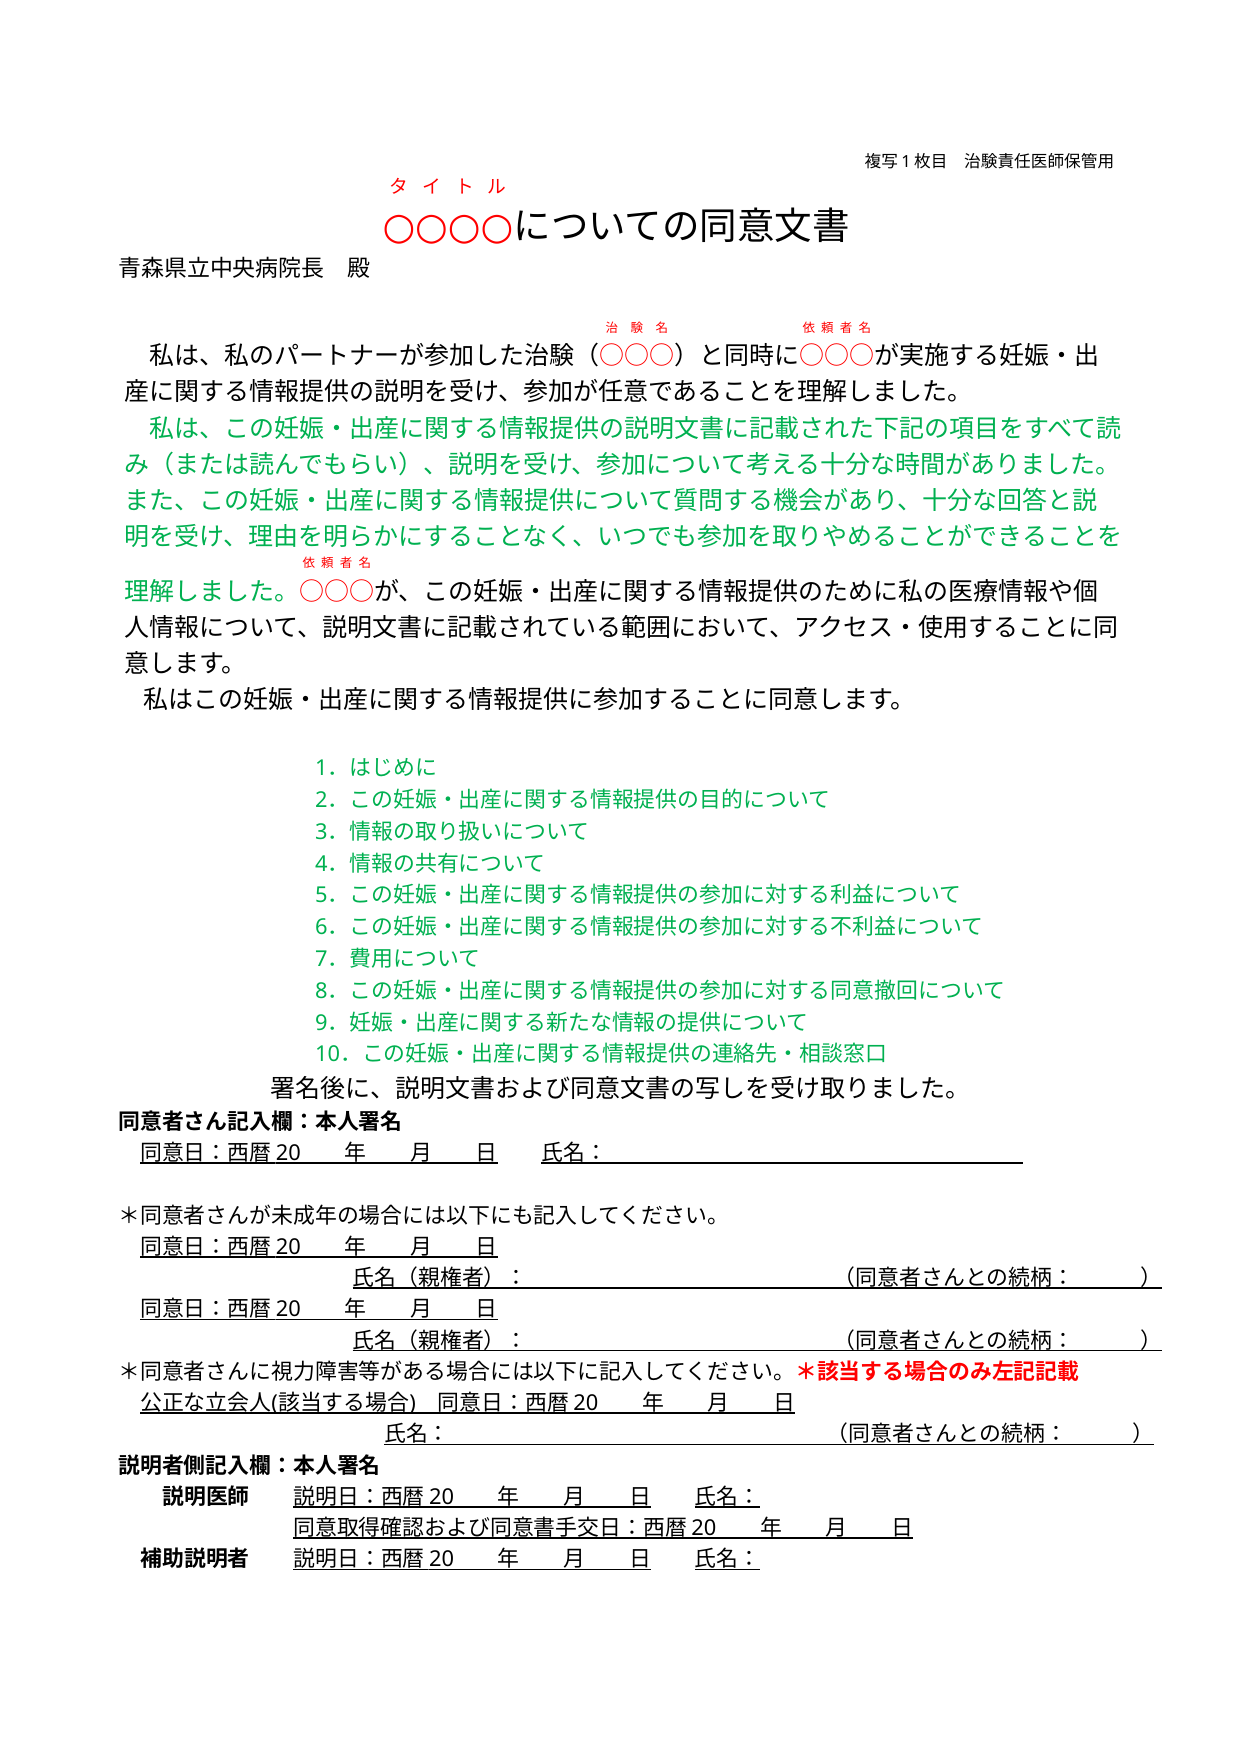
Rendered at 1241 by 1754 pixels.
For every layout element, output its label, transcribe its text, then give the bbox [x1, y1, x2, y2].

text 署名後に、説明文書および同意文書の写しを受け取りました。 [118, 1068, 1122, 1104]
text 9．妊娠・出産に関する新たな情報の提供について [118, 1004, 1122, 1036]
text 2．この妊娠・出産に関する情報提供の目的について [118, 782, 1122, 814]
text 氏名： （同意者さんとの続柄： ） [118, 1417, 1161, 1448]
text 青森県立中央病院長 殿 [118, 250, 1035, 283]
text 氏名（親権者）： （同意者さんとの続柄： ） [118, 1261, 1161, 1292]
text 氏名（親権者）： （同意者さんとの続柄： ） [118, 1323, 1161, 1354]
text 同意取得確認および同意書手交日：西暦20 年 月 日 [118, 1511, 1122, 1542]
text 3．情報の取り扱いについて [118, 814, 1122, 846]
text 私はこの妊娠・出産に関する情報提供に参加することに同意します。 [118, 680, 1122, 716]
text 5．この妊娠・出産に関する情報提供の参加に対する利益について [118, 877, 1122, 909]
text 同意日：西暦20 年 月 日 [118, 1292, 1161, 1323]
text 4．情報の共有について [118, 846, 1122, 877]
text 説明医師 説明日：西暦20 年 月 日 氏名： [118, 1479, 1122, 1511]
text 説明者側記入欄：本人署名 [118, 1448, 1161, 1479]
text 公正な立会人(該当する場合) 同意日：西暦20 年 月 日 [118, 1386, 1161, 1417]
text 1．はじめに [118, 750, 1122, 782]
text 8．この妊娠・出産に関する情報提供の参加に対する同意撤回について [118, 973, 1122, 1004]
text 同意日：西暦20 年 月 日 氏名： [118, 1136, 1122, 1167]
text 10．この妊娠・出産に関する情報提供の連絡先・相談窓口 [118, 1036, 1122, 1068]
text 7．費用について [118, 941, 1122, 973]
text 同意者さん記入欄：本人署名 [118, 1104, 1122, 1136]
text 6．この妊娠・出産に関する情報提供の参加に対する不利益について [118, 909, 1122, 941]
text についての同意文書 [118, 172, 1114, 250]
text 私は、この妊娠・出産に関する情報提供の説明文書に記載された下記の項目をすべて読み（または読んでもらい）、説明を受け、参加について考える十分な時間がありました。また、この妊娠・出産に関する情報提供について質問する機会があり、十分な回答と説明を受け、理由を明らかにすることなく、いつでも参加を取りやめることができることを理解しました。が、この妊娠・出産に関する情報提供のために私の医療情報や個人情報について、説明文書に記載されている範囲において、アクセス・使用することに同意します。 [124, 408, 1122, 680]
text ＊同意者さんが未成年の場合には以下にも記入してください。 [118, 1198, 1122, 1229]
text ＊同意者さんに視力障害等がある場合には以下に記入してください。＊該当する場合のみ左記記載 [118, 1354, 1122, 1386]
text 補助説明者 説明日：西暦20 年 月 日 氏名： [118, 1542, 1122, 1573]
text 同意日：西暦20 年 月 日 [118, 1229, 1161, 1261]
text 複写1枚目 治験責任医師保管用 [118, 148, 1114, 172]
text 私は、私のパートナーが参加した治験（）と同時にが実施する妊娠・出産に関する情報提供の説明を受け、参加が任意であることを理解しました。 [124, 317, 1122, 408]
